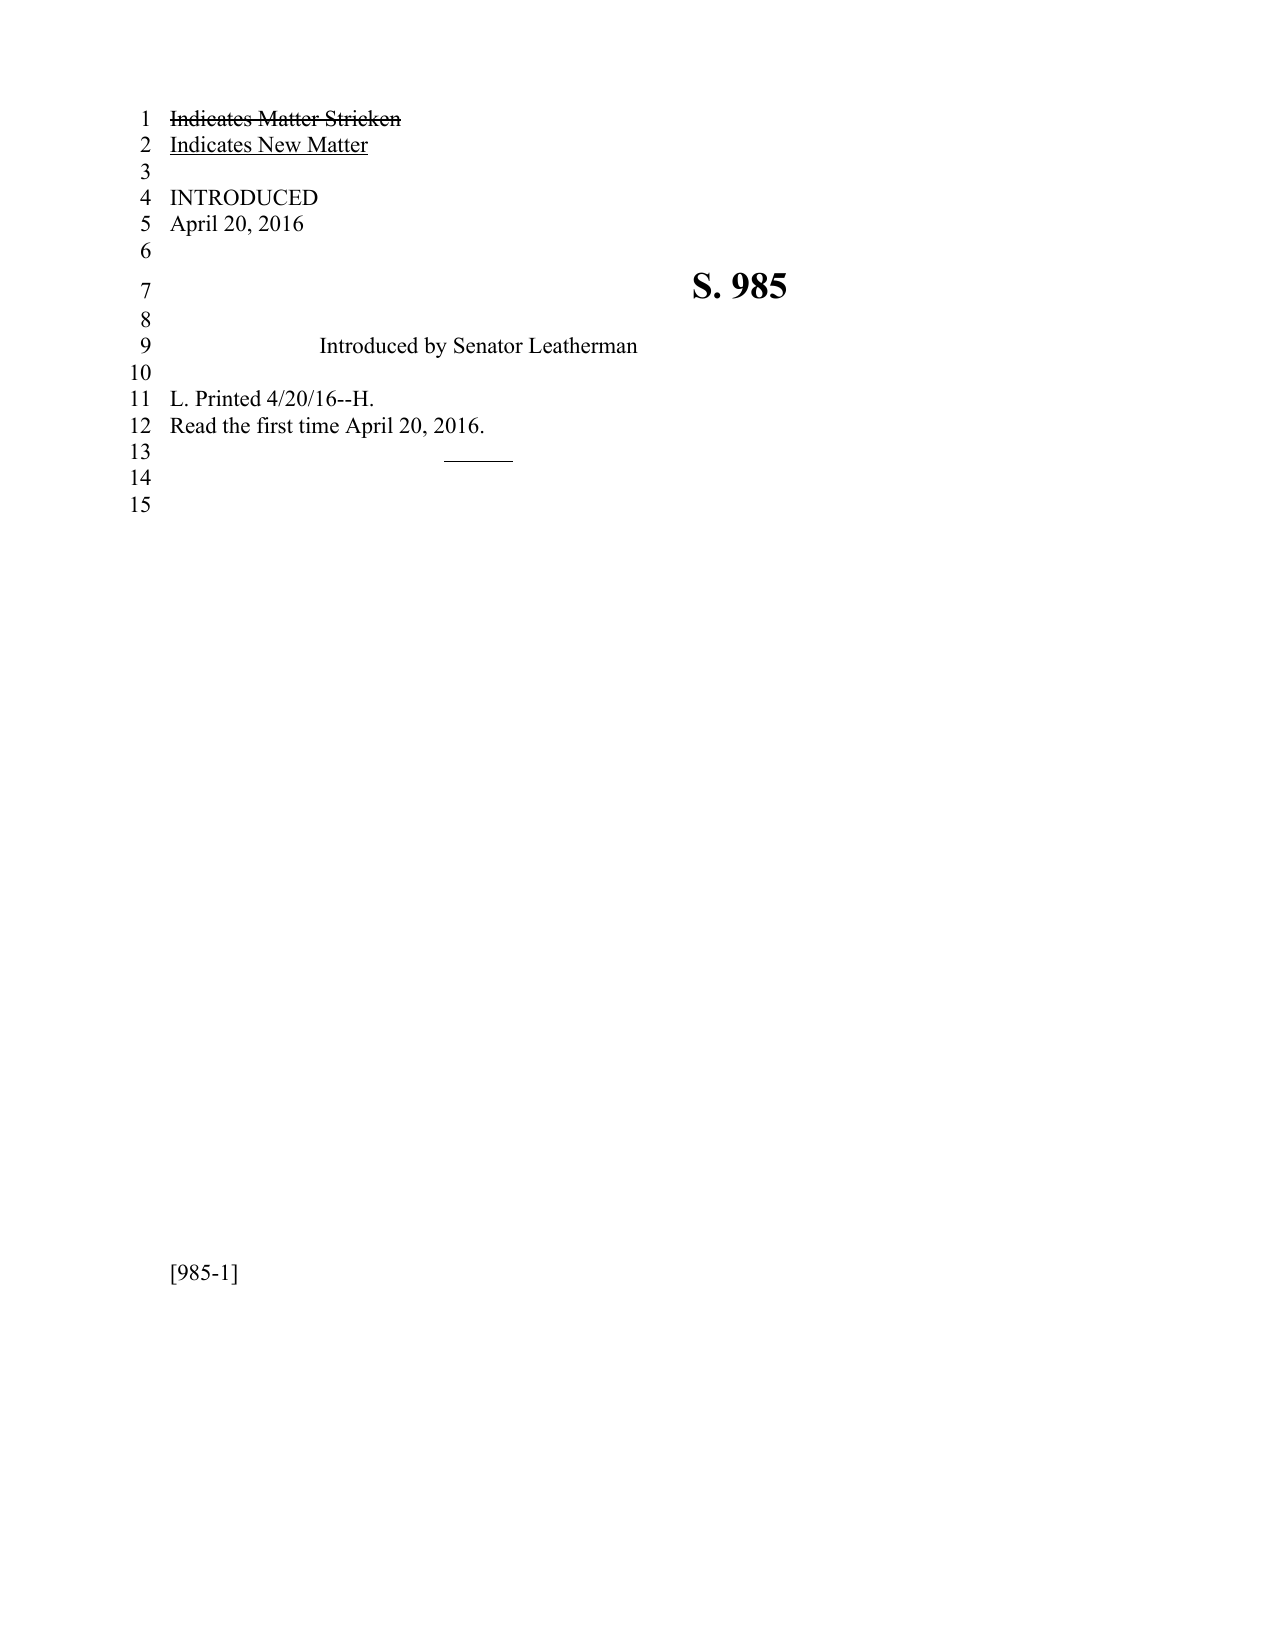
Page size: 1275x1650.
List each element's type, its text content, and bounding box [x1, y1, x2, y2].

text L. Printed 4/20/16--H. [169, 385, 787, 412]
text S. 985 [169, 263, 787, 306]
text Indicates New Matter [169, 131, 787, 158]
text Introduced by Senator Leatherman [169, 333, 787, 359]
text April 20, 2016 [169, 210, 787, 237]
text Read the first time April 20, 2016. [169, 412, 787, 438]
text INTRODUCED [169, 184, 787, 210]
text Indicates Matter Stricken [169, 105, 787, 131]
